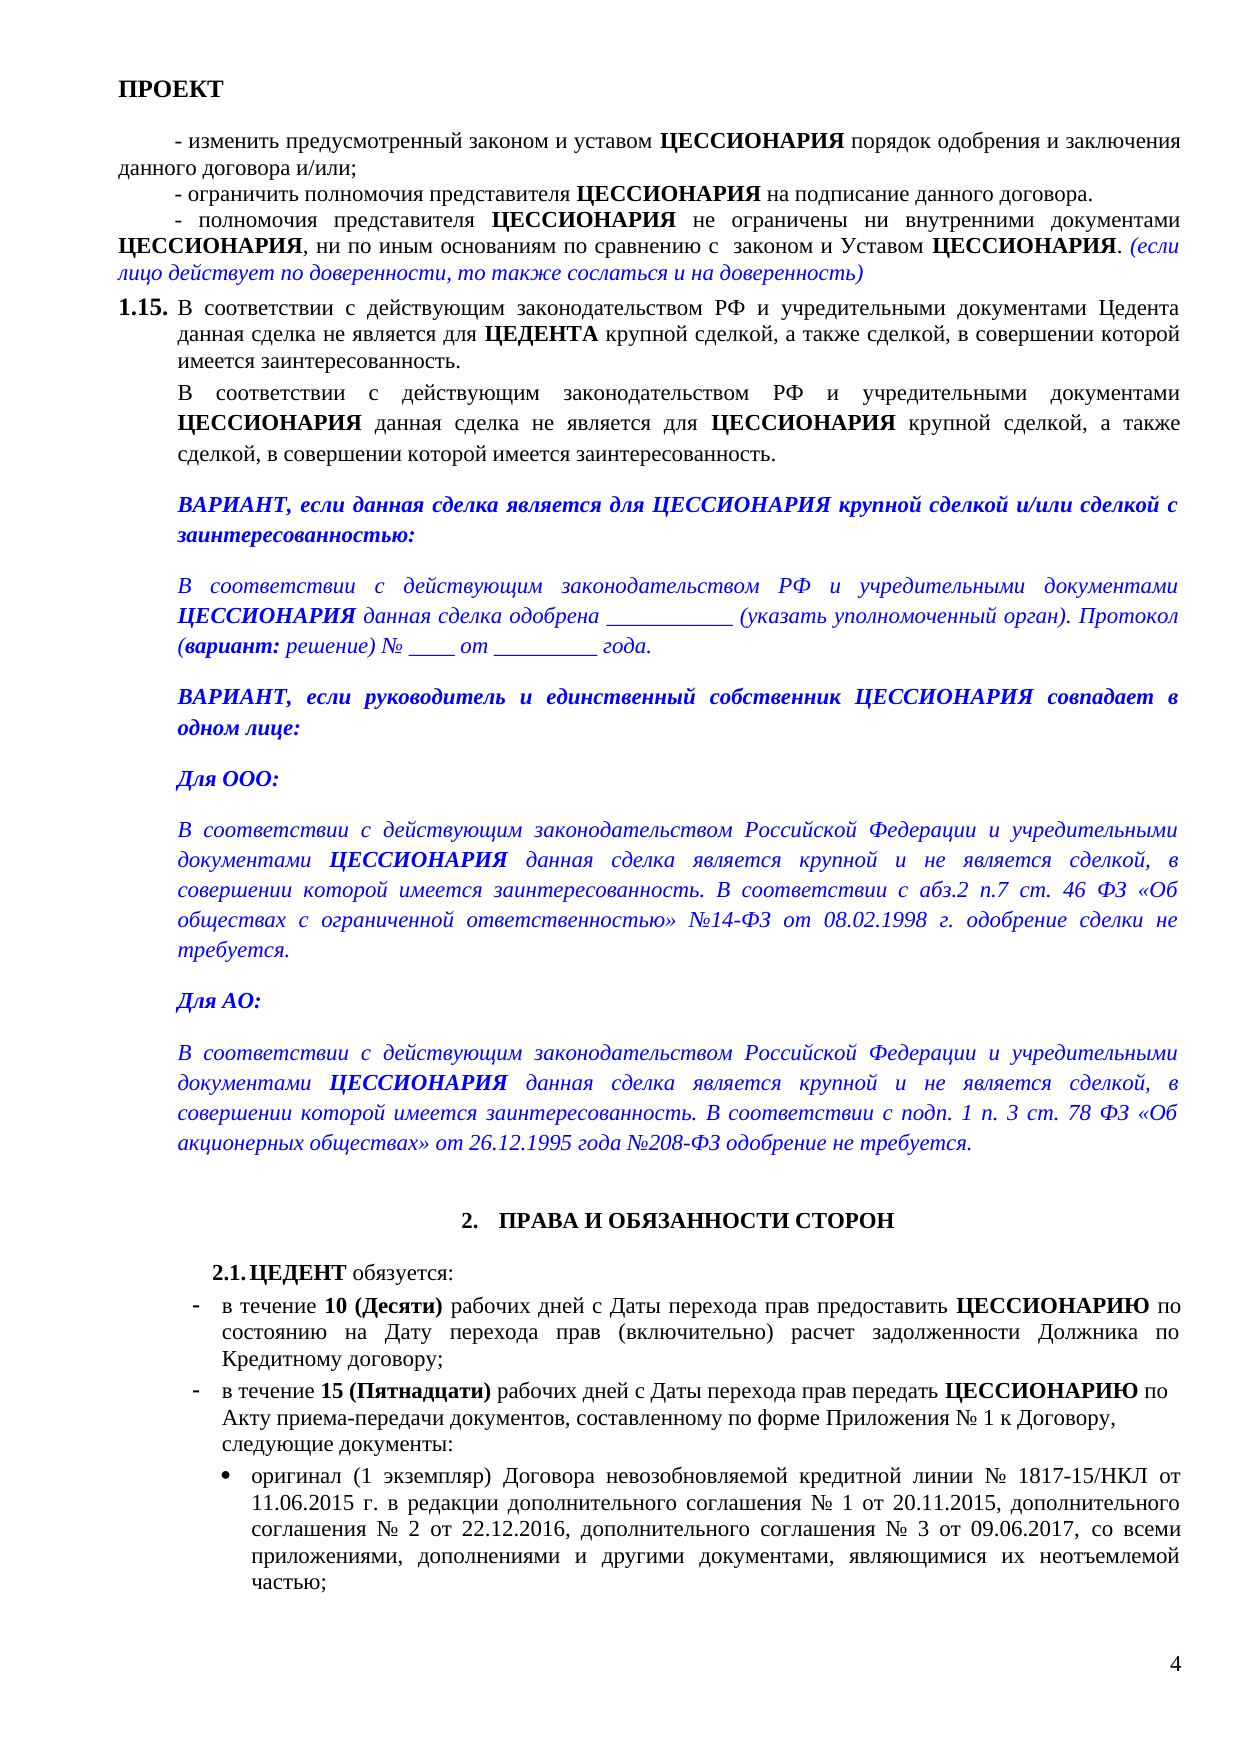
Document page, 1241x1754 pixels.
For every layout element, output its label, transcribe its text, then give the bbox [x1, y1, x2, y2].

text - изменить предусмотренный законом и уставом ЦЕССИОНАРИЯ порядок одобрения и заключения данного договора и/или; [118, 127, 1181, 180]
list В соответствии с действующим законодательством РФ и учредительными документами Цедента данная сделка не является для ЦЕДЕНТА крупной сделкой, а также сделкой, в совершении которой имеется заинтересованность. [118, 292, 1181, 373]
list ПРАВА И ОБЯЗАННОСТИ СТОРОН [174, 1207, 1181, 1233]
text В соответствии с действующим законодательством РФ и учредительными документами ЦЕССИОНАРИЯ данная сделка не является для ЦЕССИОНАРИЯ крупной сделкой, а также сделкой, в совершении которой имеется заинтересованность. [177, 379, 1181, 466]
list ЦЕДЕНТ обязуется: [212, 1259, 1181, 1286]
text В соответствии с действующим законодательством РФ и учредительными документами ЦЕССИОНАРИЯ данная сделка одобрена ___________ (указать уполномоченный орган). Протокол (вариант: решение) № ____ от _________ года. [177, 572, 1181, 659]
text Для АО: [177, 988, 1181, 1014]
text ВАРИАНТ, если руководитель и единственный собственник ЦЕССИОНАРИЯ совпадает в одном лице: [177, 683, 1181, 740]
text Для ООО: [177, 765, 1181, 791]
text ВАРИАНТ, если данная сделка является для ЦЕССИОНАРИЯ крупной сделкой и/или сделкой с заинтересованностью: [177, 491, 1181, 547]
text - полномочия представителя ЦЕССИОНАРИЯ не ограничены ни внутренними документами ЦЕССИОНАРИЯ, ни по иным основаниям по сравнению с законом и Уставом ЦЕССИОНАРИЯ. (если лицо действует по доверенности, то также сослаться и на доверенность) [118, 206, 1181, 285]
list в течение 10 (Десяти) рабочих дней с Даты перехода прав предоставить ЦЕССИОНАРИЮ по состоянию на Дату перехода прав (включительно) расчет задолженности Должника по Кредитному договору; [192, 1292, 1181, 1371]
text В соответствии с действующим законодательством Российской Федерации и учредительными документами ЦЕССИОНАРИЯ данная сделка является крупной и не является сделкой, в совершении которой имеется заинтересованность. В соответствии с подп. 1 п. 3 ст. 78 ФЗ «Об акционерных обществах» от 26.12.1995 года №208-ФЗ одобрение не требуется. [177, 1039, 1181, 1156]
text - ограничить полномочия представителя ЦЕССИОНАРИЯ на подписание данного договора. [118, 180, 1181, 206]
text В соответствии с действующим законодательством Российской Федерации и учредительными документами ЦЕССИОНАРИЯ данная сделка является крупной и не является сделкой, в совершении которой имеется заинтересованность. В соответствии с абз.2 п.7 ст. 46 ФЗ «Об обществах с ограниченной ответственностью» №14-ФЗ от 08.02.1998 г. одобрение сделки не требуется. [177, 816, 1181, 963]
list в течение 15 (Пятнадцати) рабочих дней с Даты перехода прав передать ЦЕССИОНАРИЮ по Акту приема-передачи документов, составленному по форме Приложения № 1 к Договору, следующие документы: [192, 1377, 1181, 1456]
list оригинал (1 экземпляр) Договора невозобновляемой кредитной линии № 1817-15/НКЛ от 11.06.2015 г. в редакции дополнительного соглашения № 1 от 20.11.2015, дополнительного соглашения № 2 от 22.12.2016, дополнительного соглашения № 3 от 09.06.2017, со всеми приложениями, дополнениями и другими документами, являющимися их неотъемлемой частью; [222, 1463, 1181, 1594]
